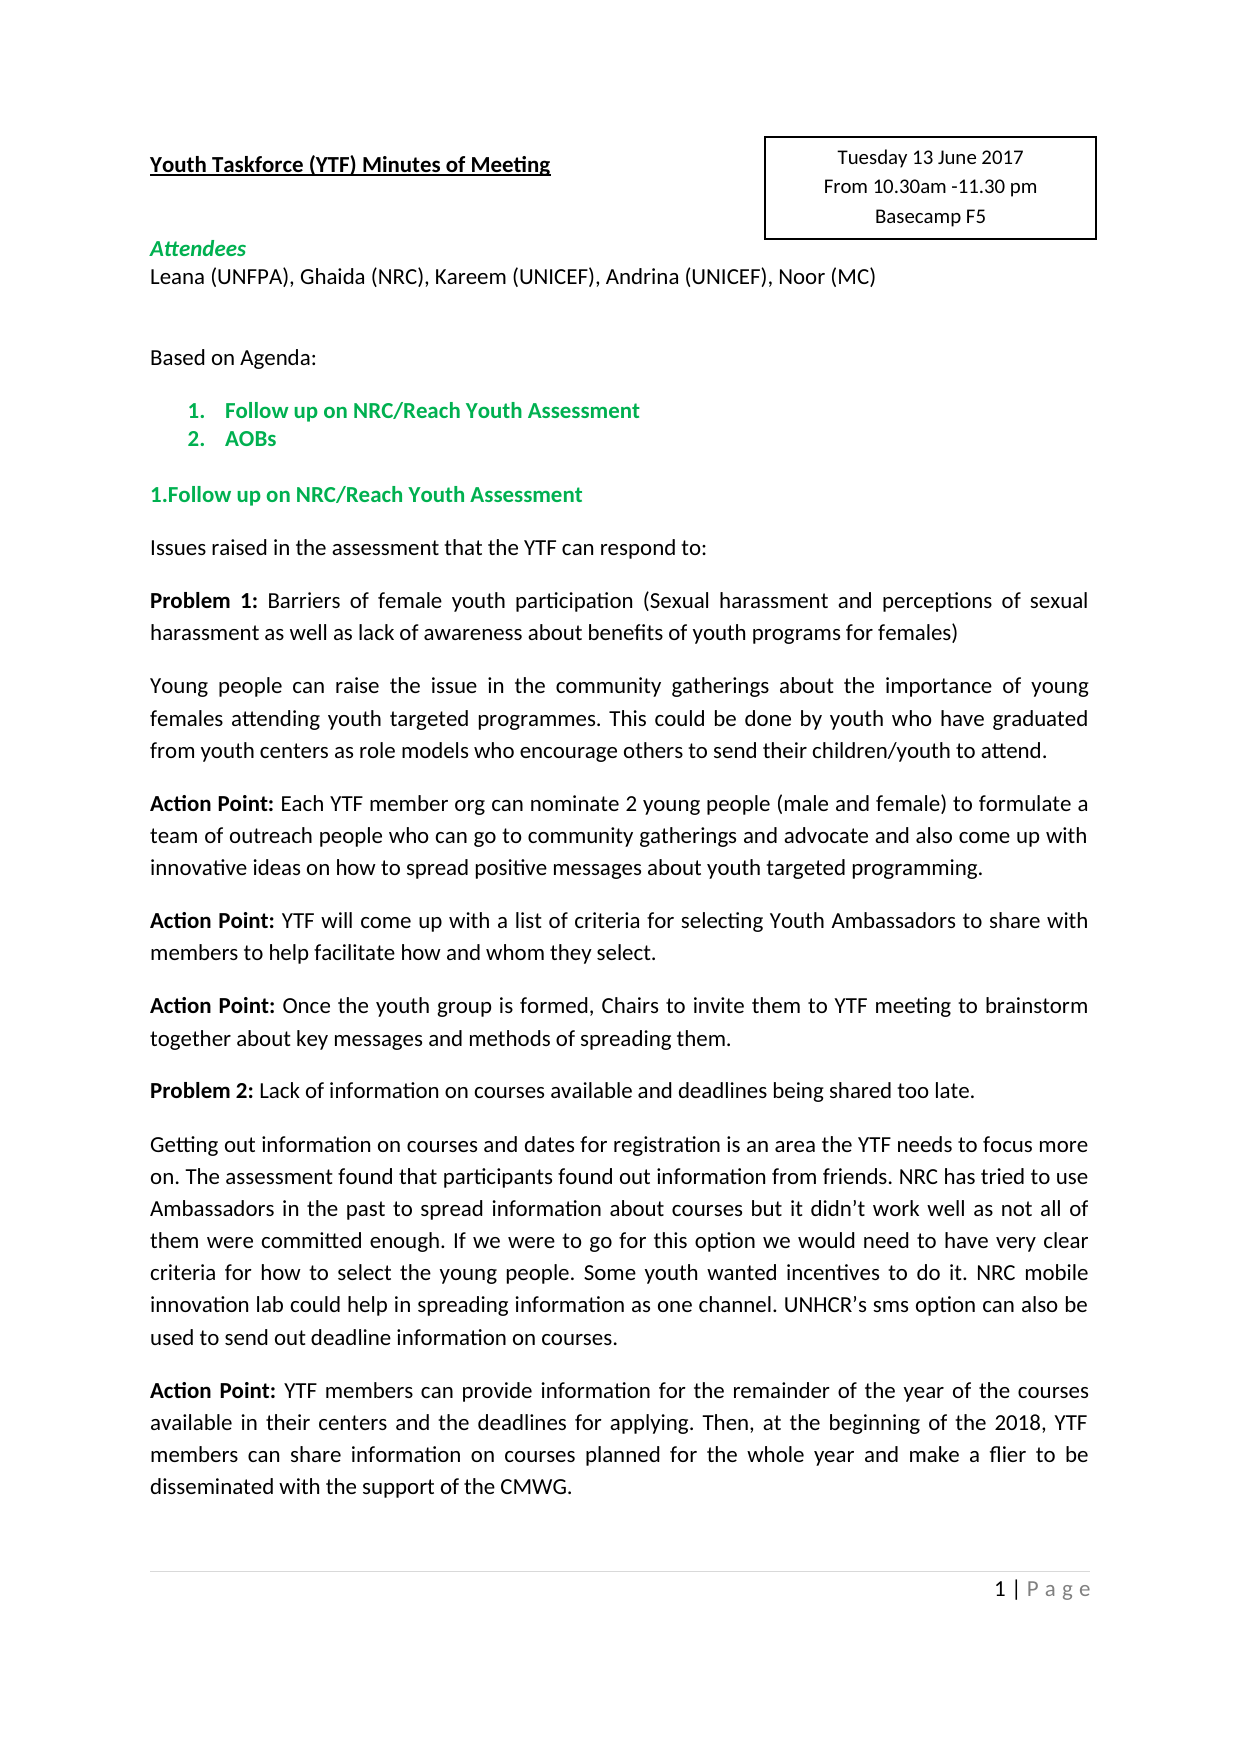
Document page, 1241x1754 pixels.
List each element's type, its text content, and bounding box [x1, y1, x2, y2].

text Attendees [150, 234, 1090, 262]
text Youth Taskforce (YTF) Minutes of Meeting [150, 150, 764, 178]
text Leana (UNFPA), Ghaida (NRC), Kareem (UNICEF), Andrina (UNICEF), Noor (MC) [150, 262, 1090, 290]
text Action Point: Each YTF member org can nominate 2 young people (male and female) to formulate a team of outreach people who can go to community gatherings and advocate and also come up with innovative ideas on how to spread positive messages about youth targeted programming. [150, 789, 1090, 881]
text Action Point: YTF will come up with a list of criteria for selecting Youth Ambassadors to share with members to help facilitate how and whom they select. [150, 906, 1090, 966]
text Issues raised in the assessment that the YTF can respond to: [150, 533, 1090, 561]
text Getting out information on courses and dates for registration is an area the YTF needs to focus more on. The assessment found that participants found out information from friends. NRC has tried to use Ambassadors in the past to spread information about courses but it didn’t work well as not all of them were committed enough. If we were to go for this option we would need to have very clear criteria for how to select the young people. Some youth wanted incentives to do it. NRC mobile innovation lab could help in spreading information as one channel. UNHCR’s sms option can also be used to send out deadline information on courses. [150, 1130, 1090, 1351]
text Young people can raise the issue in the community gatherings about the importance of young females attending youth targeted programmes. This could be done by youth who have graduated from youth centers as role models who encourage others to send their children/youth to attend. [150, 671, 1090, 764]
text Problem 1: Barriers of female youth participation (Sexual harassment and perceptions of sexual harassment as well as lack of awareness about benefits of youth programs for females) [150, 586, 1090, 646]
text Action Point: YTF members can provide information for the remainder of the year of the courses available in their centers and the deadlines for applying. Then, at the beginning of the 2018, YTF members can share information on courses planned for the whole year and make a flier to be disseminated with the support of the CMWG. [150, 1376, 1090, 1500]
list Follow up on NRC/Reach Youth Assessment [187, 396, 1090, 424]
list AOBs [187, 424, 1090, 452]
text Based on Agenda: [150, 343, 1090, 371]
text Problem 2: Lack of information on courses available and deadlines being shared too late. [150, 1077, 1090, 1105]
text 1.Follow up on NRC/Reach Youth Assessment [150, 480, 1090, 508]
text Action Point: Once the youth group is formed, Chairs to invite them to YTF meeting to brainstorm together about key messages and methods of spreading them. [150, 991, 1090, 1052]
